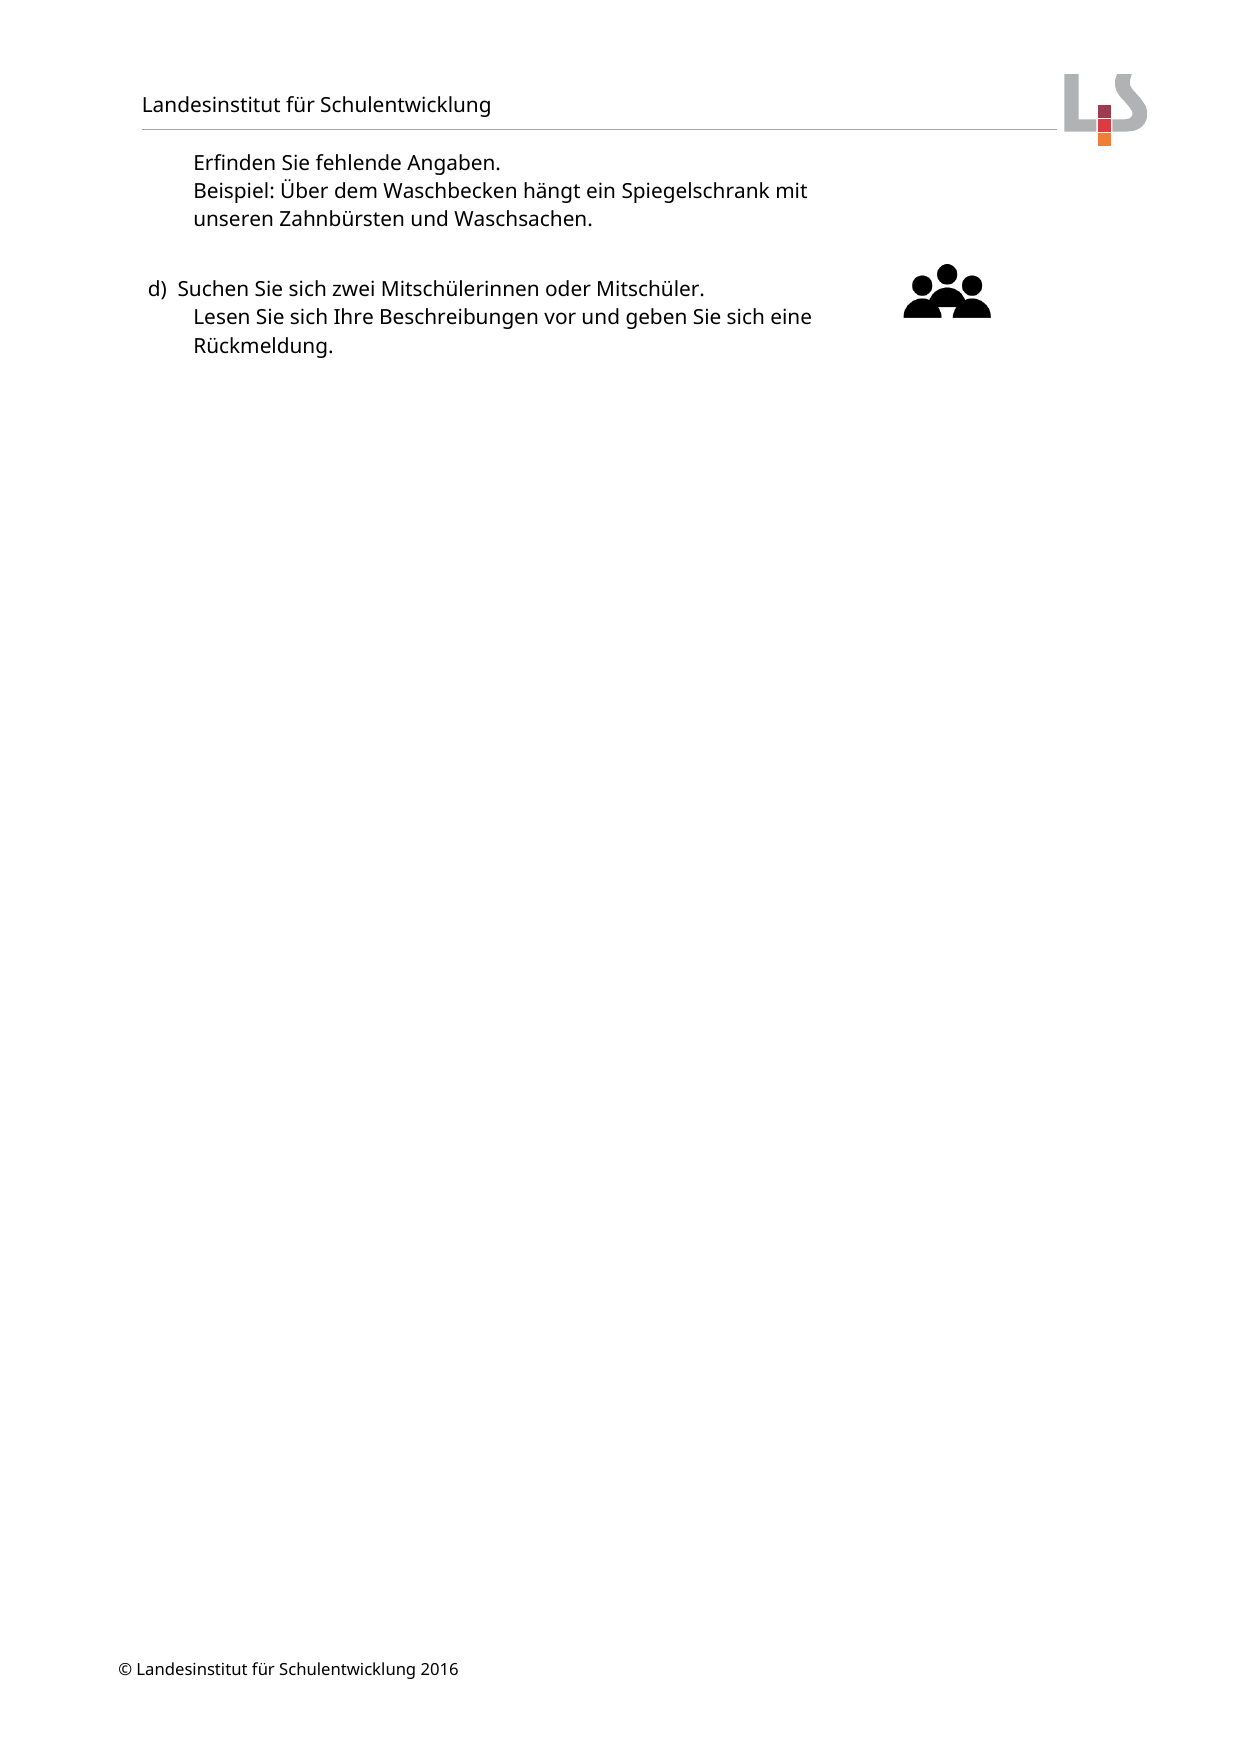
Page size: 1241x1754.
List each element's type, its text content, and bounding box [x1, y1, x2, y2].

picture [903, 264, 991, 318]
list Beispiel: Über dem Waschbecken hängt ein Spiegelschrank mit unseren Zahnbürsten und Waschsachen. [193, 176, 886, 233]
list Lesen Sie sich Ihre Beschreibungen vor und geben Sie sich eine Rückmeldung. [193, 302, 886, 359]
list Erfinden Sie fehlende Angaben. [193, 148, 886, 176]
text Suchen Sie sich zwei Mitschülerinnen oder Mitschüler. [148, 274, 886, 302]
